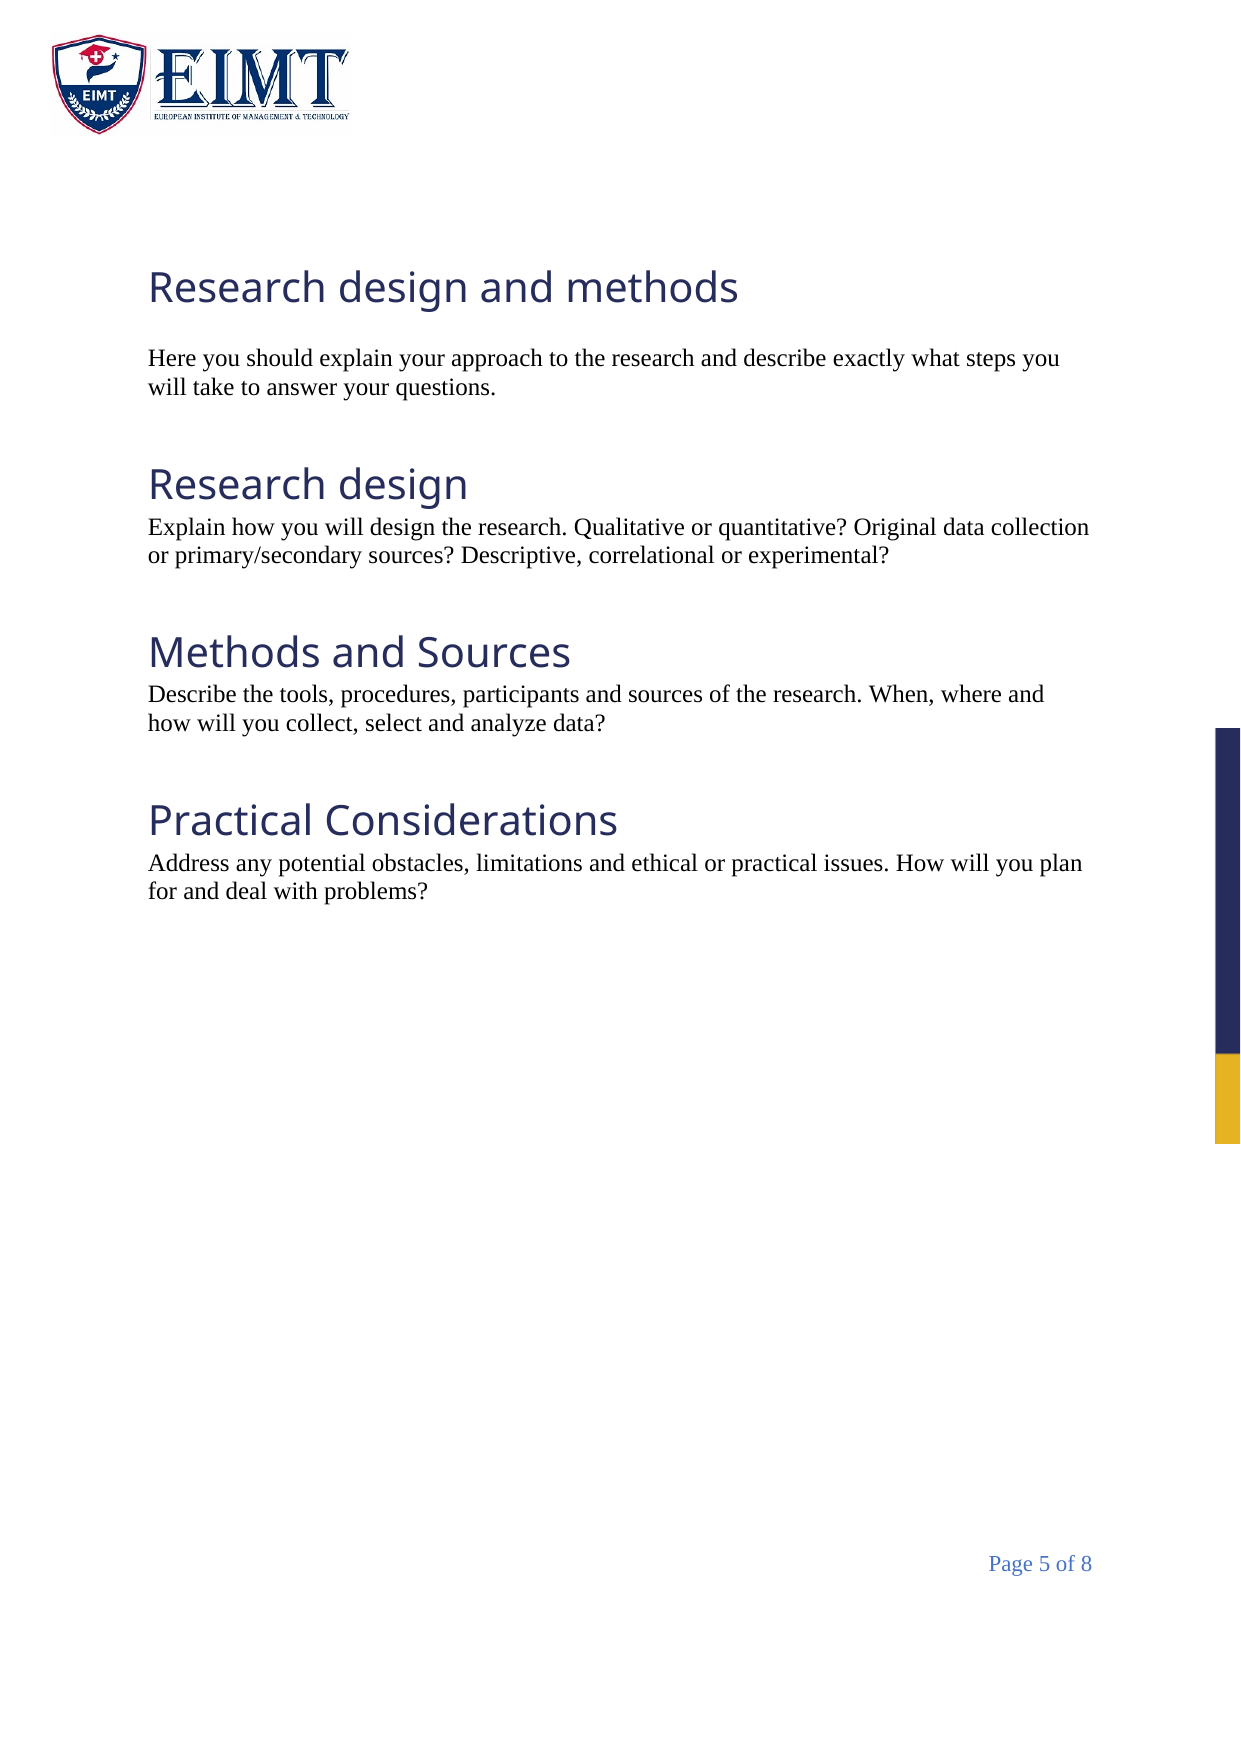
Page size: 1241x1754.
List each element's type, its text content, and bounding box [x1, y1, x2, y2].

picture [49, 32, 351, 136]
text Explain how you will design the research. Qualitative or quantitative? Original data collection or primary/secondary sources? Descriptive, correlational or experimental? [148, 512, 1093, 569]
text Here you should explain your approach to the research and describe exactly what steps you will take to answer your questions. [148, 343, 1093, 401]
subtitle Research design [148, 455, 1093, 512]
picture [3, 728, 1241, 1144]
text Address any potential obstacles, limitations and ethical or practical issues. How will you plan for and deal with problems? [148, 848, 1093, 905]
text Describe the tools, procedures, participants and sources of the research. When, where and how will you collect, select and analyze data? [148, 679, 1093, 737]
subtitle Research design and methods [148, 258, 1093, 315]
subtitle Methods and Sources [148, 623, 1093, 679]
subtitle Practical Considerations [148, 791, 1093, 848]
